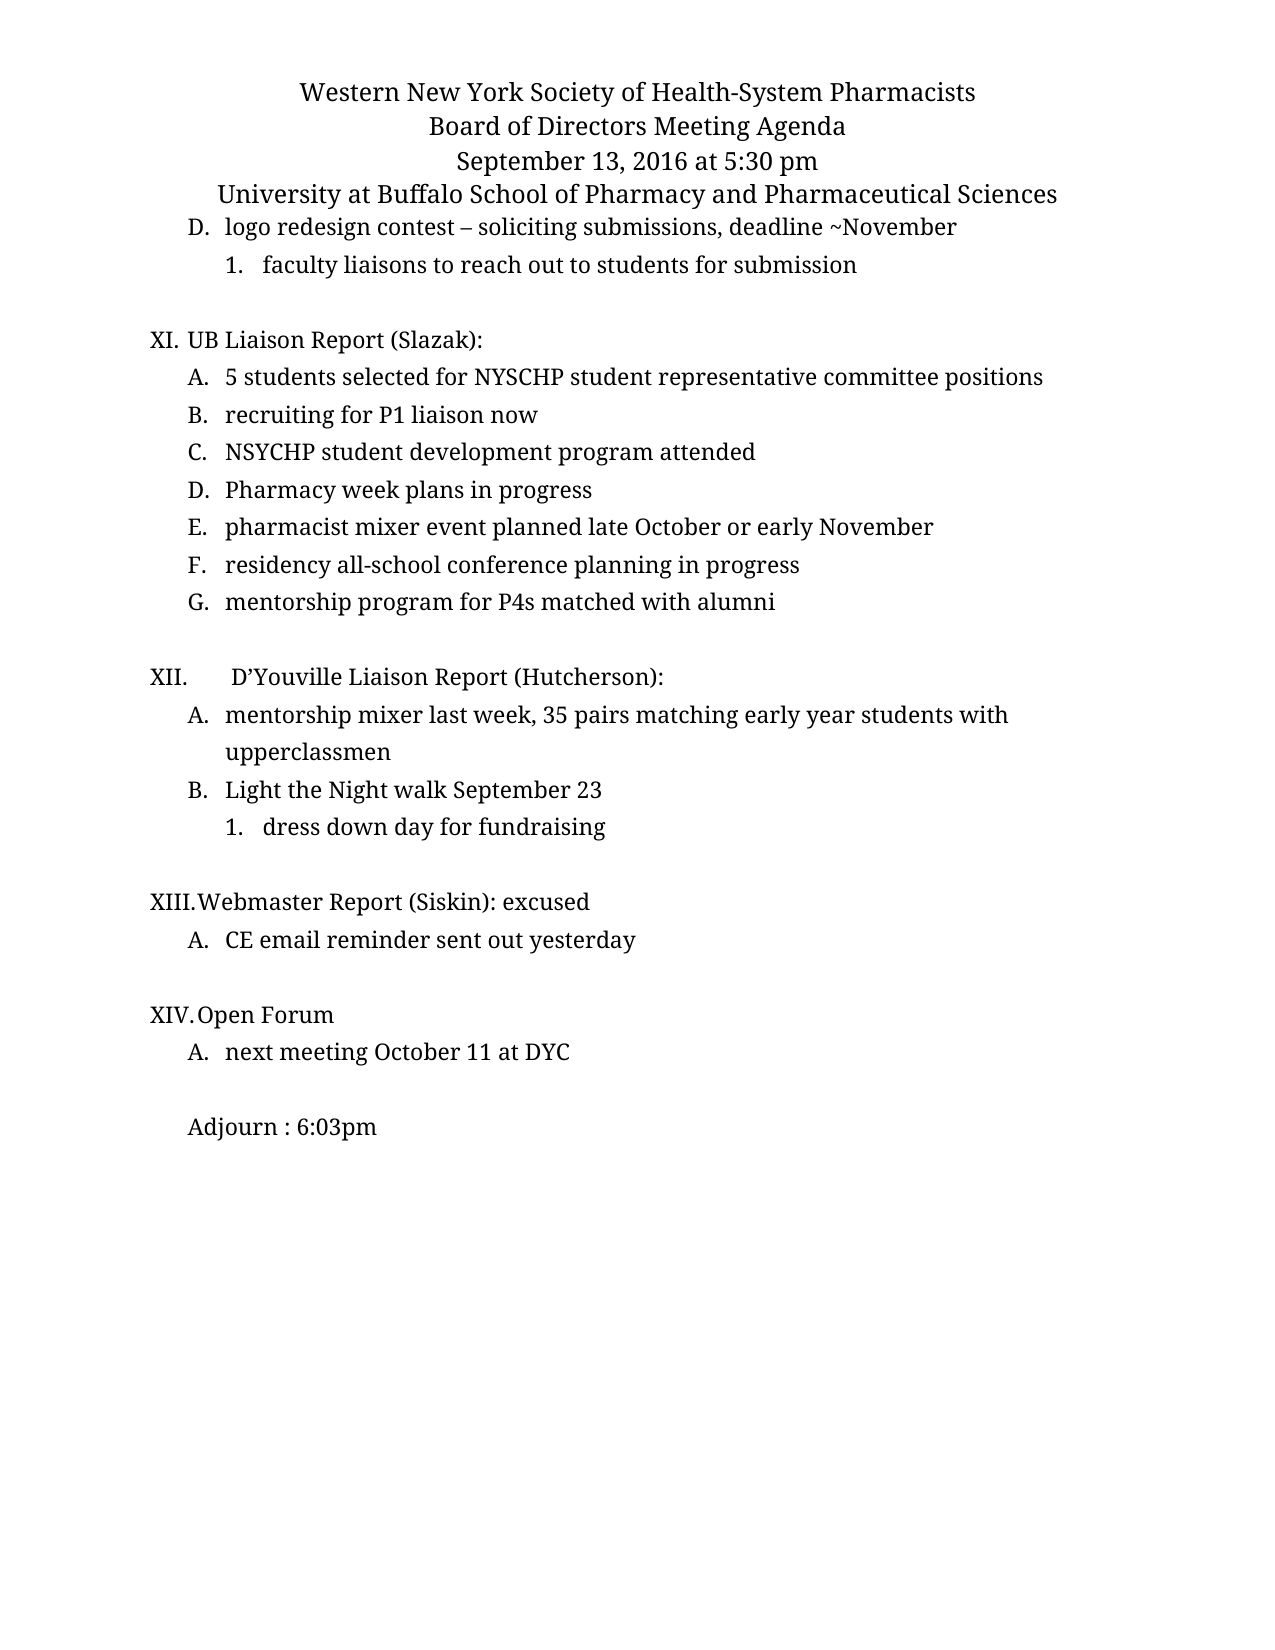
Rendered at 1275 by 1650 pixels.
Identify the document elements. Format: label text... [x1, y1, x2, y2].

list Pharmacy week plans in progress [187, 474, 1125, 505]
list mentorship mixer last week, 35 pairs matching early year students with upperclassmen [187, 699, 1125, 767]
list residency all-school conference planning in progress [187, 549, 1125, 580]
list 5 students selected for NYSCHP student representative committee positions [187, 361, 1125, 392]
text Adjourn : 6:03pm [187, 1111, 1125, 1142]
list next meeting October 11 at DYC [187, 1036, 1125, 1067]
list Open Forum [150, 999, 1125, 1030]
list CE email reminder sent out yesterday [187, 924, 1125, 955]
list recruiting for P1 liaison now [187, 399, 1125, 430]
list UB Liaison Report (Slazak): [150, 324, 1125, 355]
list faculty liaisons to reach out to students for submission [225, 249, 1125, 280]
list Webmaster Report (Siskin): excused [150, 886, 1125, 917]
list Light the Night walk September 23 [187, 774, 1125, 805]
list D’Youville Liaison Report (Hutcherson): [150, 661, 1125, 692]
list dress down day for fundraising [225, 811, 1125, 842]
list mentorship program for P4s matched with alumni [187, 586, 1125, 617]
list pharmacist mixer event planned late October or early November [187, 511, 1125, 542]
list logo redesign contest – soliciting submissions, deadline ~November [187, 211, 1125, 242]
list NSYCHP student development program attended [187, 436, 1125, 467]
